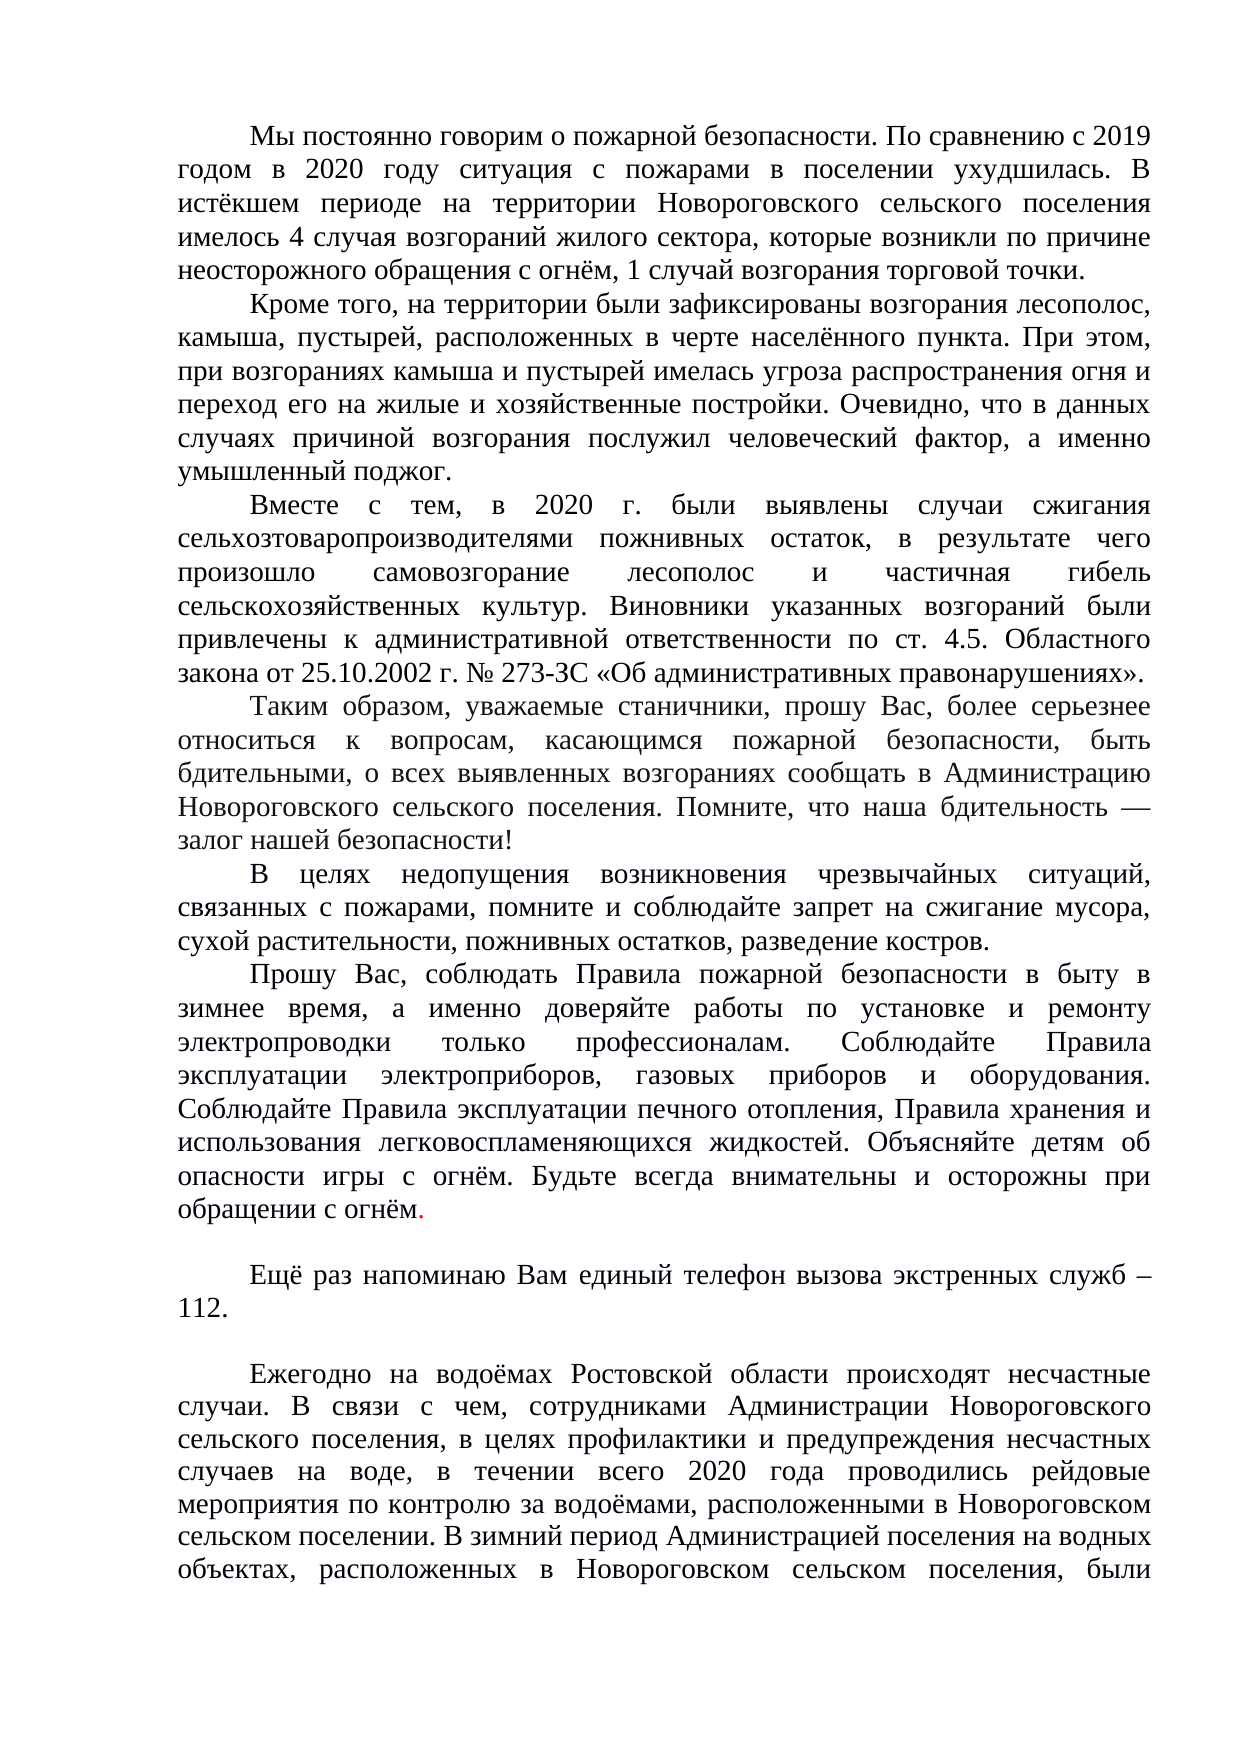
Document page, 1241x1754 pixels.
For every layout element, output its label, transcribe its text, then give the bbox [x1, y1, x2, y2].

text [177, 1357, 1152, 1584]
text Мы постоянно говорим о пожарной безопасности. По сравнению с 2019 годом в 2020 году ситуация с пожарами в поселении ухудшилась. В истёкшем периоде на территории Новороговского сельского поселения имелось 4 случая возгораний жилого сектора, которые возникли по причине неосторожного обращения с огнём, 1 случай возгорания торговой точки. [177, 118, 1152, 286]
text Таким образом, уважаемые станичники, прошу Вас, более серьезнее относиться к вопросам, касающимся пожарной безопасности, быть бдительными, о всех выявленных возгораниях сообщать в Администрацию Новороговского сельского поселения. Помните, что наша бдительность — залог нашей безопасности! [177, 688, 1152, 856]
text Прошу Вас, соблюдать Правила пожарной безопасности в быту в зимнее время, а именно доверяйте работы по установке и ремонту электропроводки только профессионалам. Соблюдайте Правила эксплуатации электроприборов, газовых приборов и оборудования. Соблюдайте Правила эксплуатации печного отопления, Правила хранения и использования легковоспламеняющихся жидкостей. Объясняйте детям об опасности игры с огнём. Будьте всегда внимательны и осторожны при обращении с огнём. [177, 957, 1152, 1225]
text В целях недопущения возникновения чрезвычайных ситуаций, связанных с пожарами, помните и соблюдайте запрет на сжигание мусора, сухой растительности, пожнивных остатков, разведение костров. [177, 856, 1152, 957]
text Ещё раз напоминаю Вам единый телефон вызова экстренных служб – 112. [177, 1258, 1152, 1323]
text Вместе с тем, в 2020 г. были выявлены случаи сжигания сельхозтоваропроизводителями пожнивных остаток, в результате чего произошло самовозгорание лесополос и частичная гибель сельскохозяйственных культур. Виновники указанных возгораний были привлечены к административной ответственности по ст. 4.5. Областного закона от 25.10.2002 г. № 273-ЗС «Об административных правонарушениях». [177, 487, 1152, 688]
text Кроме того, на территории были зафиксированы возгорания лесополос, камыша, пустырей, расположенных в черте населённого пункта. При этом, при возгораниях камыша и пустырей имелась угроза распространения огня и переход его на жилые и хозяйственные постройки. Очевидно, что в данных случаях причиной возгорания послужил человеческий фактор, а именно умышленный поджог. [177, 286, 1152, 487]
